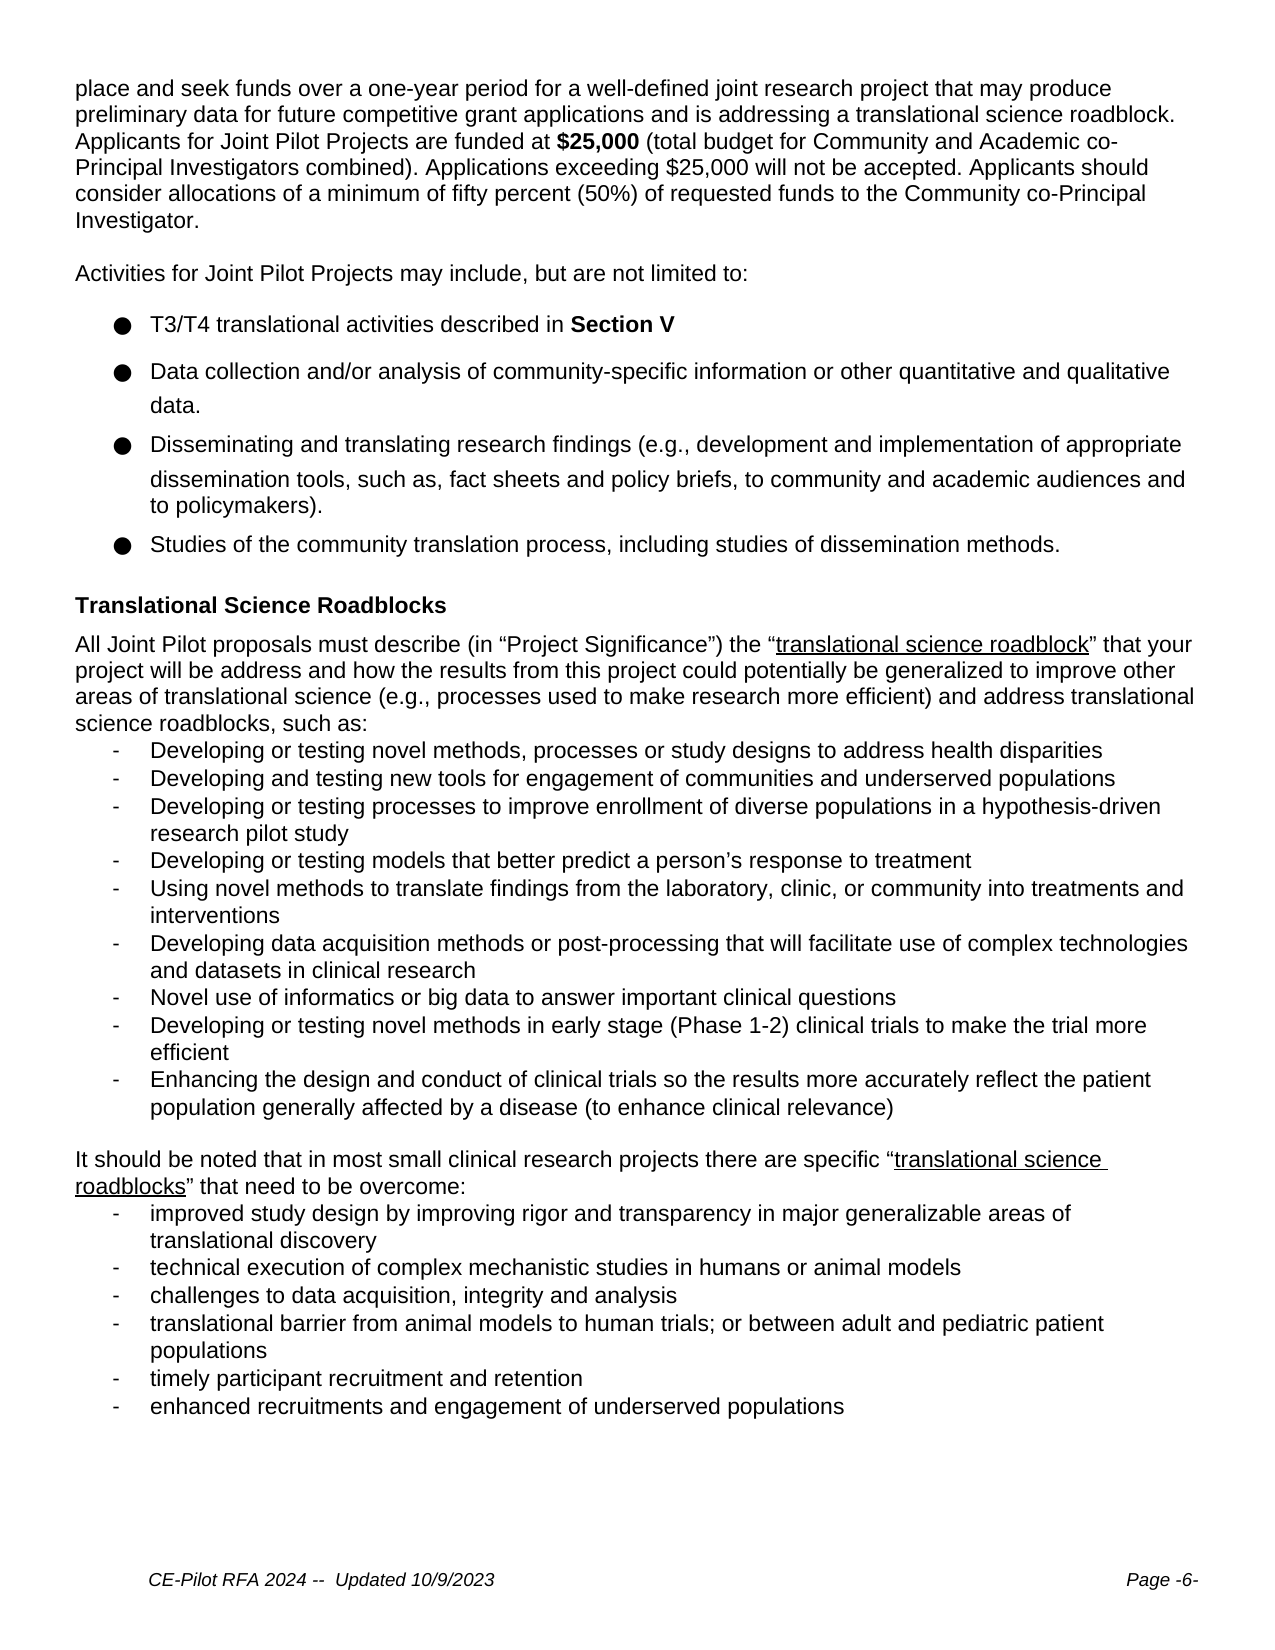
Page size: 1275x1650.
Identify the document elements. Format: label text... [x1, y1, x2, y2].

list Developing or testing novel methods, processes or study designs to address health disparities [112, 736, 1200, 764]
text Translational Science Roadblocks [75, 592, 1200, 618]
list Developing or testing models that better predict a person’s response to treatment [112, 846, 1200, 874]
list Developing data acquisition methods or post-processing that will facilitate use of complex technologies and datasets in clinical research [112, 929, 1200, 983]
text All Joint Pilot proposals must describe (in “Project Significance”) the “translational science roadblock” that your project will be address and how the results from this project could potentially be generalized to improve other areas of translational science (e.g., processes used to make research more efficient) and address translational science roadblocks, such as: [75, 631, 1200, 736]
list improved study design by improving rigor and transparency in major generalizable areas of translational discovery [112, 1199, 1200, 1253]
text It should be noted that in most small clinical research projects there are specific “translational science roadblocks” that need to be overcome: [75, 1146, 1200, 1199]
list Developing and testing new tools for engagement of communities and underserved populations [112, 764, 1200, 792]
list Data collection and/or analysis of community-specific information or other quantitative and qualitative data. [112, 345, 1200, 419]
list Developing or testing processes to improve enrollment of diverse populations in a hypothesis-driven research pilot study [112, 792, 1200, 846]
list Developing or testing novel methods in early stage (Phase 1-2) clinical trials to make the trial more efficient [112, 1011, 1200, 1066]
list enhanced recruitments and engagement of underserved populations [112, 1392, 1200, 1420]
list challenges to data acquisition, integrity and analysis [112, 1281, 1200, 1309]
list Using novel methods to translate findings from the laboratory, clinic, or community into treatments and interventions [112, 874, 1200, 929]
list Disseminating and translating research findings (e.g., development and implementation of appropriate dissemination tools, such as, fact sheets and policy briefs, to community and academic audiences and to policymakers). [112, 419, 1200, 518]
text Activities for Joint Pilot Projects may include, but are not limited to: [75, 259, 1200, 286]
list timely participant recruitment and retention [112, 1364, 1200, 1392]
list Enhancing the design and conduct of clinical trials so the results more accurately reflect the patient population generally affected by a disease (to enhance clinical relevance) [112, 1066, 1200, 1120]
list translational barrier from animal models to human trials; or between adult and pediatric patient populations [112, 1309, 1200, 1364]
list technical execution of complex mechanistic studies in humans or animal models [112, 1253, 1200, 1281]
list Novel use of informatics or big data to answer important clinical questions [112, 983, 1200, 1011]
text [75, 75, 1200, 233]
list Studies of the community translation process, including studies of dissemination methods. [112, 518, 1200, 565]
list T3/T4 translational activities described in Section V [112, 298, 1200, 345]
